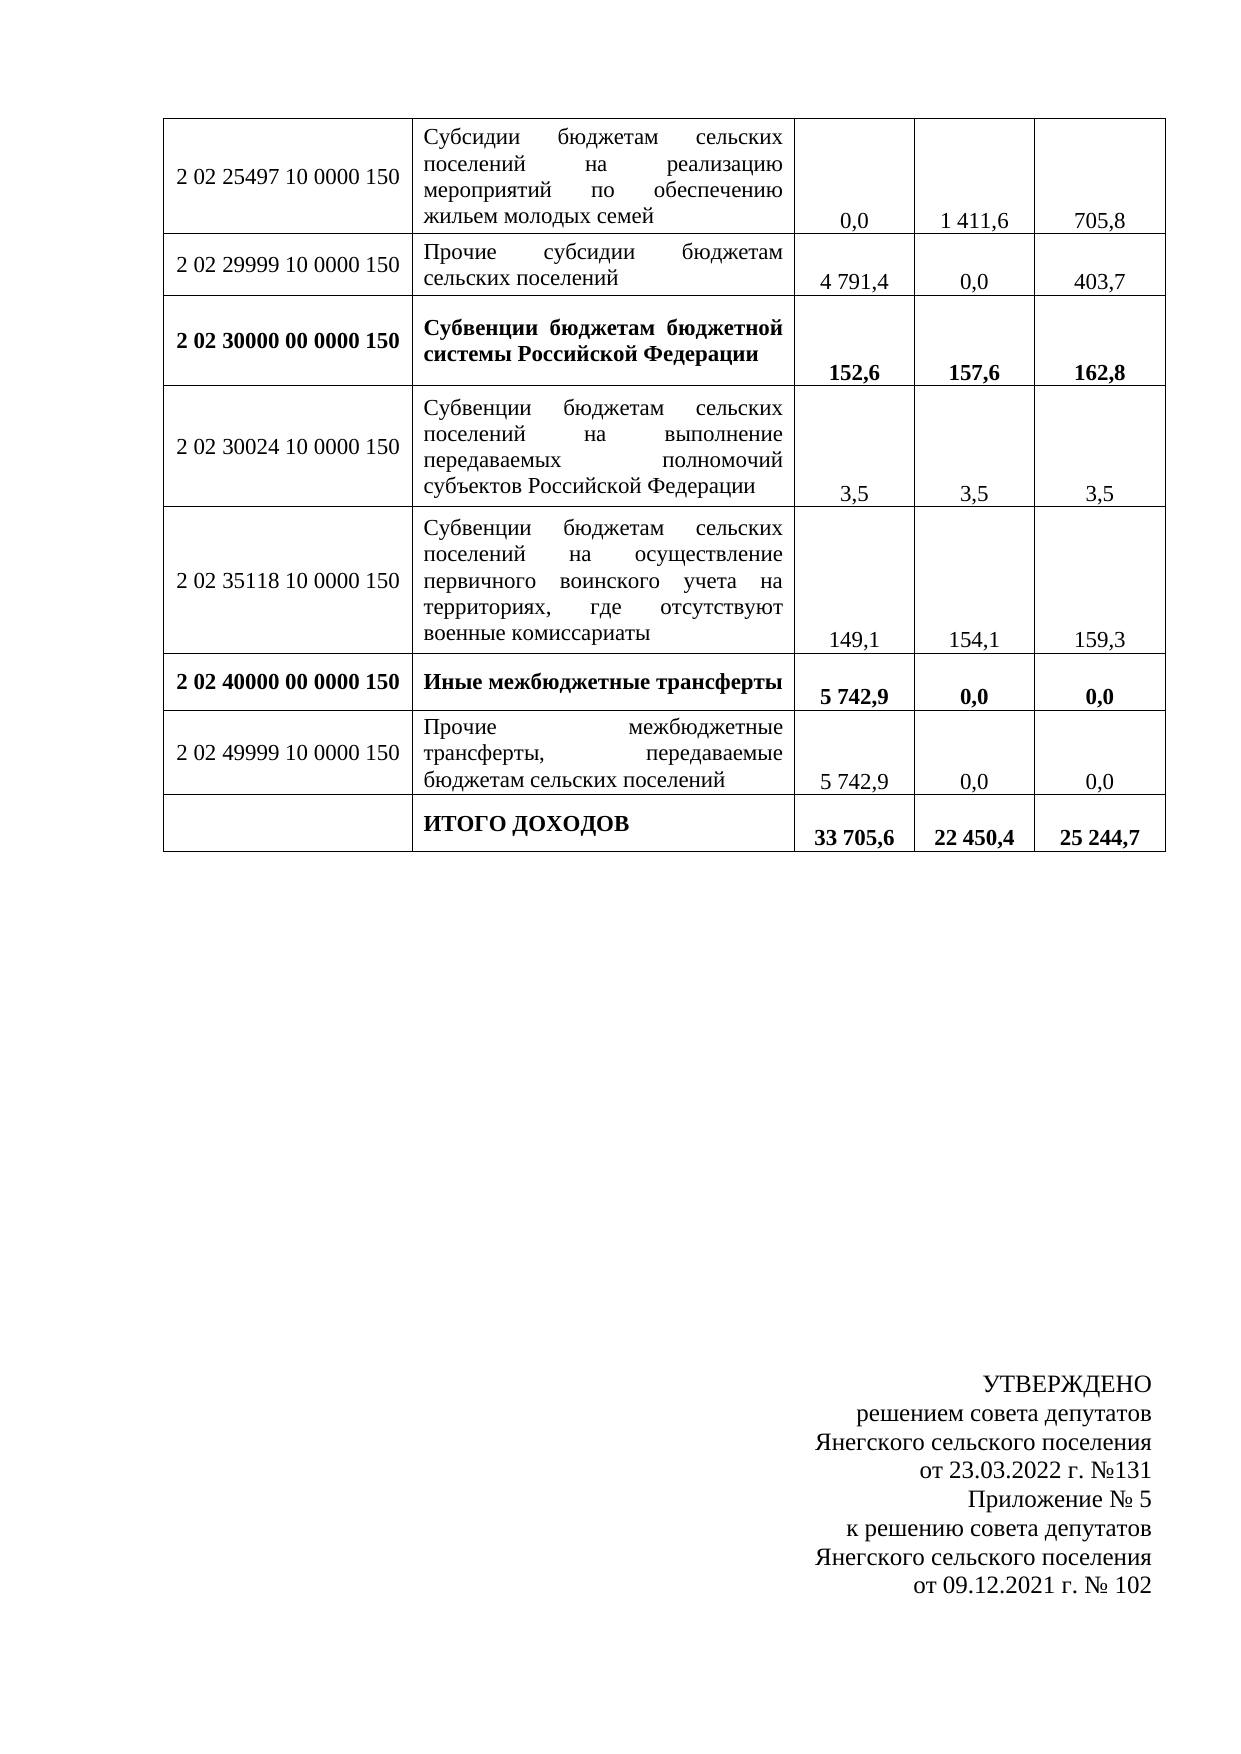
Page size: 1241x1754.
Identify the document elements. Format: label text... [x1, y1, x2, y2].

table_cell 0,0 [915, 234, 1034, 295]
text УТВЕРЖДЕНО [177, 1369, 1152, 1398]
table_cell [164, 795, 412, 851]
table_cell 162,8 [1035, 296, 1165, 385]
table_cell 3,5 [795, 386, 914, 506]
table_cell ИТОГО ДОХОДОВ [413, 795, 794, 851]
table_cell 0,0 [915, 654, 1034, 710]
table_cell Субвенции бюджетам сельских поселений на осуществление первичного воинского учета на территориях, где отсутствуют военные комиссариаты [413, 507, 794, 653]
table_cell Прочие субсидии бюджетам сельских поселений [413, 234, 794, 295]
table_cell 2 02 30000 00 0000 150 [164, 296, 412, 385]
table_cell Субвенции бюджетам бюджетной системы Российской Федерации [413, 296, 794, 385]
table_cell 149,1 [795, 507, 914, 653]
table_cell 705,8 [1035, 119, 1165, 233]
table_cell 2 02 40000 00 0000 150 [164, 654, 412, 710]
table_cell 5 742,9 [795, 711, 914, 794]
table_cell 5 742,9 [795, 654, 914, 710]
table_cell 0,0 [1035, 654, 1165, 710]
table_cell 2 02 30024 10 0000 150 [164, 386, 412, 506]
table_cell 33 705,6 [795, 795, 914, 851]
table_cell Прочие межбюджетные трансферты, передаваемые бюджетам сельских поселений [413, 711, 794, 794]
text решением совета депутатов [177, 1398, 1152, 1427]
table_cell 0,0 [795, 119, 914, 233]
text Янегского сельского поселения [177, 1427, 1152, 1455]
table_cell 25 244,7 [1035, 795, 1165, 851]
table_cell 0,0 [915, 711, 1034, 794]
table_cell Субвенции бюджетам сельских поселений на выполнение передаваемых полномочий субъектов Российской Федерации [413, 386, 794, 506]
table_cell 2 02 35118 10 0000 150 [164, 507, 412, 653]
table_cell 159,3 [1035, 507, 1165, 653]
table_cell Субсидии бюджетам сельских поселений на реализацию мероприятий по обеспечению жильем молодых семей [413, 119, 794, 233]
table_cell 0,0 [1035, 711, 1165, 794]
text к решению совета депутатов [177, 1513, 1152, 1542]
table_cell 1 411,6 [915, 119, 1034, 233]
table_cell 2 02 29999 10 0000 150 [164, 234, 412, 295]
table_cell 22 450,4 [915, 795, 1034, 851]
table_cell 2 02 49999 10 0000 150 [164, 711, 412, 794]
table_cell 157,6 [915, 296, 1034, 385]
table_cell 152,6 [795, 296, 914, 385]
text Приложение № 5 [177, 1484, 1152, 1513]
table_cell Иные межбюджетные трансферты [413, 654, 794, 710]
table_cell 154,1 [915, 507, 1034, 653]
text от 23.03.2022 г. №131 [177, 1455, 1152, 1484]
text Янегского сельского поселения [177, 1542, 1152, 1570]
table_cell 2 02 25497 10 0000 150 [164, 119, 412, 233]
text от 09.12.2021 г. № 102 [177, 1570, 1152, 1599]
table_cell 3,5 [915, 386, 1034, 506]
table_cell 4 791,4 [795, 234, 914, 295]
table_cell 403,7 [1035, 234, 1165, 295]
table_cell 3,5 [1035, 386, 1165, 506]
